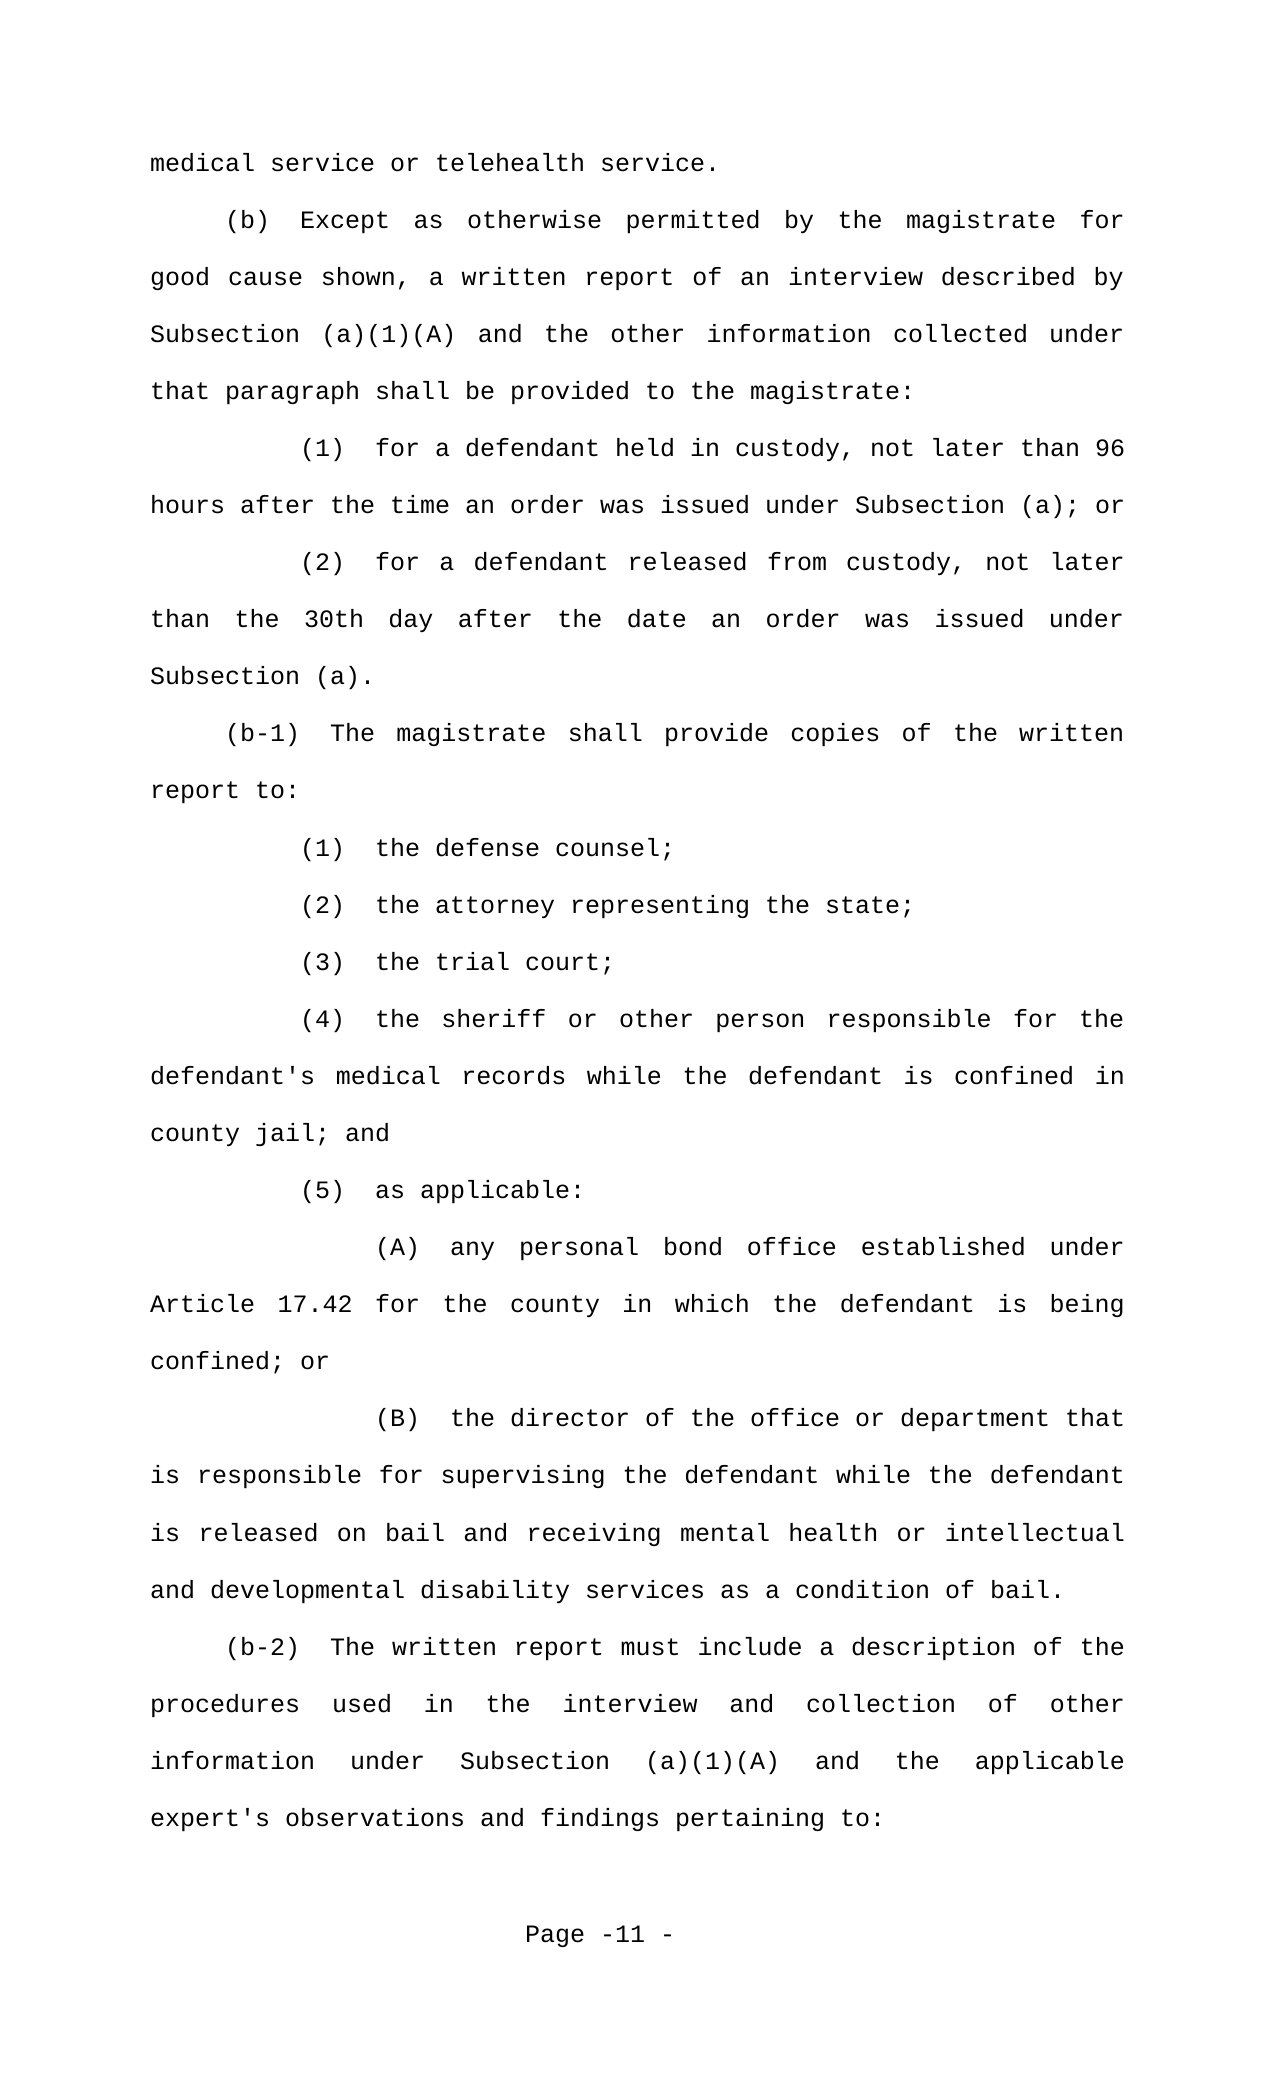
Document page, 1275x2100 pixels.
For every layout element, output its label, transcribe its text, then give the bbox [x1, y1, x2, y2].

text (5) as applicable: [150, 1177, 1125, 1206]
text (1) the defense counsel; [150, 835, 1125, 863]
text (2) for a defendant released from custody, not later than the 30th day after the date an order was issued under Subsection (a). [150, 549, 1125, 692]
text (1) for a defendant held in custody, not later than 96 hours after the time an order was issued under Subsection (a); or [150, 435, 1125, 521]
text (b-2) The written report must include a description of the procedures used in the interview and collection of other information under Subsection (a)(1)(A) and the applicable expert's observations and findings pertaining to: [150, 1634, 1125, 1834]
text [150, 150, 1125, 178]
text (b-1) The magistrate shall provide copies of the written report to: [150, 721, 1125, 806]
text (2) the attorney representing the state; [150, 892, 1125, 921]
text (B) the director of the office or department that is responsible for supervising the defendant while the defendant is released on bail and receiving mental health or intellectual and developmental disability services as a condition of bail. [150, 1406, 1125, 1606]
text (b) Except as otherwise permitted by the magistrate for good cause shown, a written report of an interview described by Subsection (a)(1)(A) and the other information collected under that paragraph shall be provided to the magistrate: [150, 207, 1125, 407]
text (4) the sheriff or other person responsible for the defendant's medical records while the defendant is confined in county jail; and [150, 1006, 1125, 1149]
text (3) the trial court; [150, 949, 1125, 978]
text (A) any personal bond office established under Article 17.42 for the county in which the defendant is being confined; or [150, 1234, 1125, 1377]
